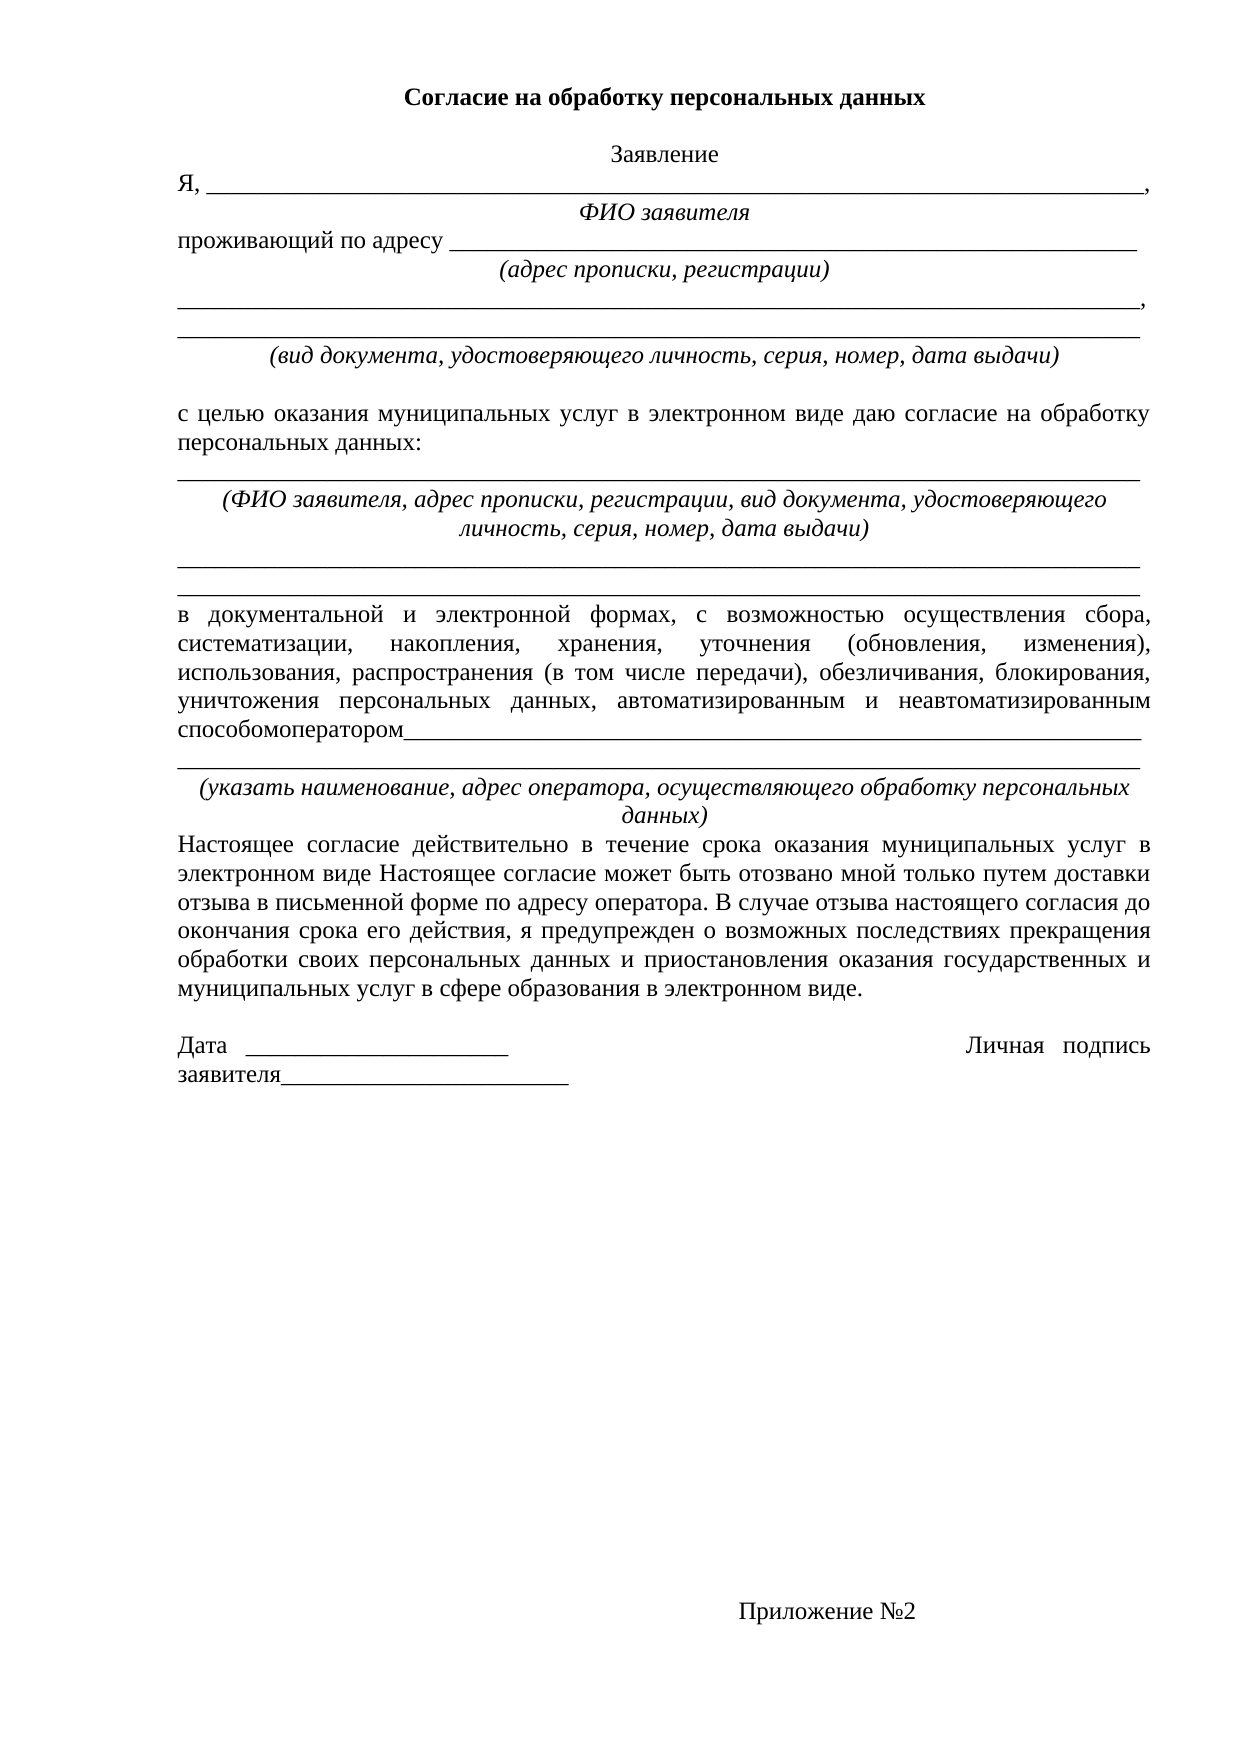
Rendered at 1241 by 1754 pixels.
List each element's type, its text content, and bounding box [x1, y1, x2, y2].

text проживающий по адресу _______________________________________________________ [177, 225, 1152, 254]
text __________________________________________________________________________________________________________________________________________________________ [177, 542, 1152, 599]
text с целью оказания муниципальных услуг в электронном виде даю согласие на обработку персональных данных: [177, 398, 1152, 455]
text Согласие на обработку персональных данных [177, 82, 1152, 110]
text Приложение №2 [738, 1596, 1152, 1624]
text (вид документа, удостоверяющего личность, серия, номер, дата выдачи) [177, 340, 1152, 369]
text (ФИО заявителя, адрес прописки, регистрации, вид документа, удостоверяющего личность, серия, номер, дата выдачи) [177, 484, 1152, 542]
text Дата _____________________ Личная подпись заявителя_______________________ [177, 1030, 1152, 1088]
text ФИО заявителя [177, 197, 1152, 225]
text Я, ___________________________________________________________________________, [177, 168, 1152, 197]
text в документальной и электронной формах, с возможностью осуществления сбора, систематизации, накопления, хранения, уточнения (обновления, изменения), использования, распространения (в том числе передачи), обезличивания, блокирования, уничтожения персональных данных, автоматизированным и неавтоматизированным способомоператором________________________________________________________________________________________________________________________________________ [177, 599, 1152, 772]
text (адрес прописки, регистрации) [177, 254, 1152, 283]
text _____________________________________________________________________________, [177, 283, 1152, 312]
text _____________________________________________________________________________ [177, 455, 1152, 484]
text _____________________________________________________________________________ [177, 312, 1152, 340]
text Настоящее согласие действительно в течение срока оказания муниципальных услуг в электронном виде Настоящее согласие может быть отозвано мной только путем доставки отзыва в письменной форме по адресу оператора. В случае отзыва настоящего согласия до окончания срока его действия, я предупрежден о возможных последствиях прекращения обработки своих персональных данных и приостановления оказания государственных и муниципальных услуг в сфере образования в электронном виде. [177, 829, 1152, 1002]
text Заявление [177, 139, 1152, 168]
text (указать наименование, адрес оператора, осуществляющего обработку персональных данных) [177, 772, 1152, 829]
